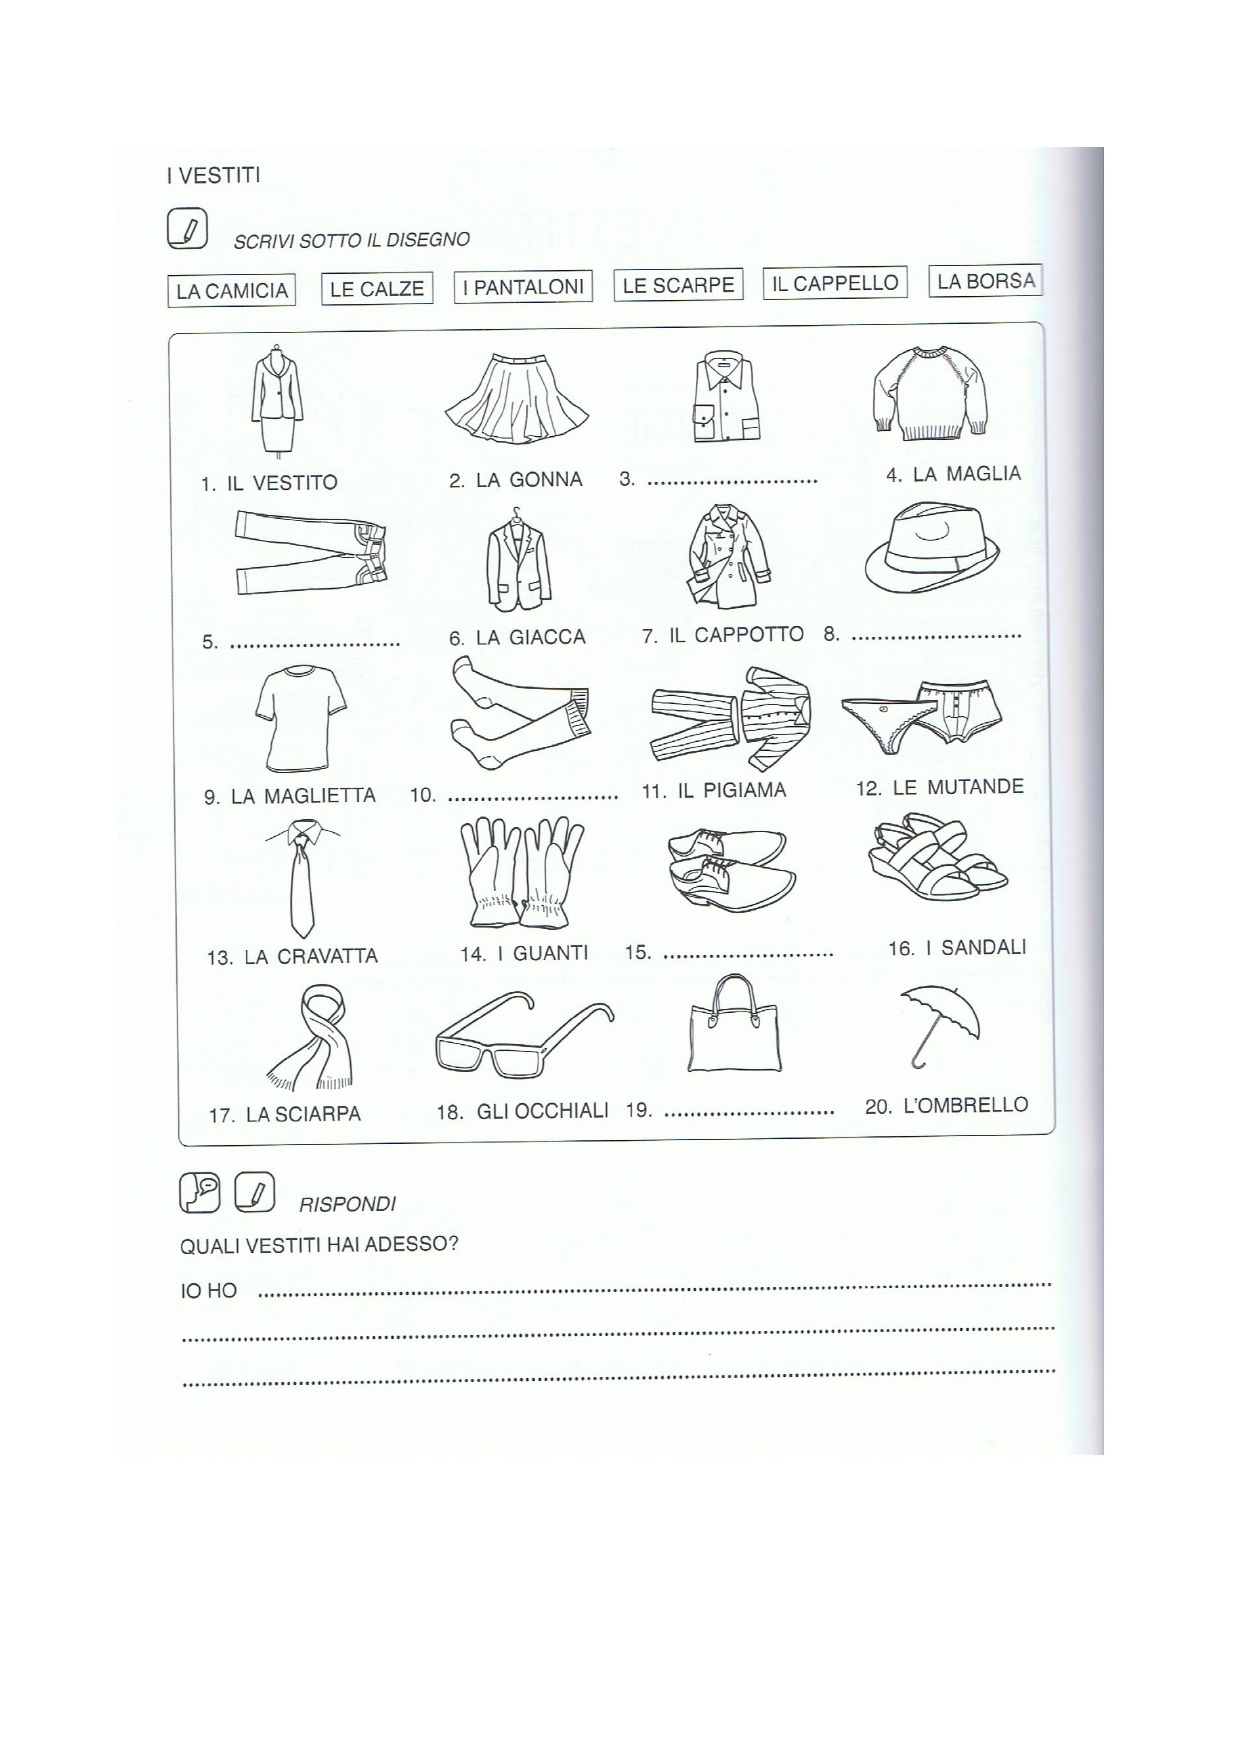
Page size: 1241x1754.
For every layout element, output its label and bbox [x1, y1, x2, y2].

picture [118, 147, 1123, 1473]
